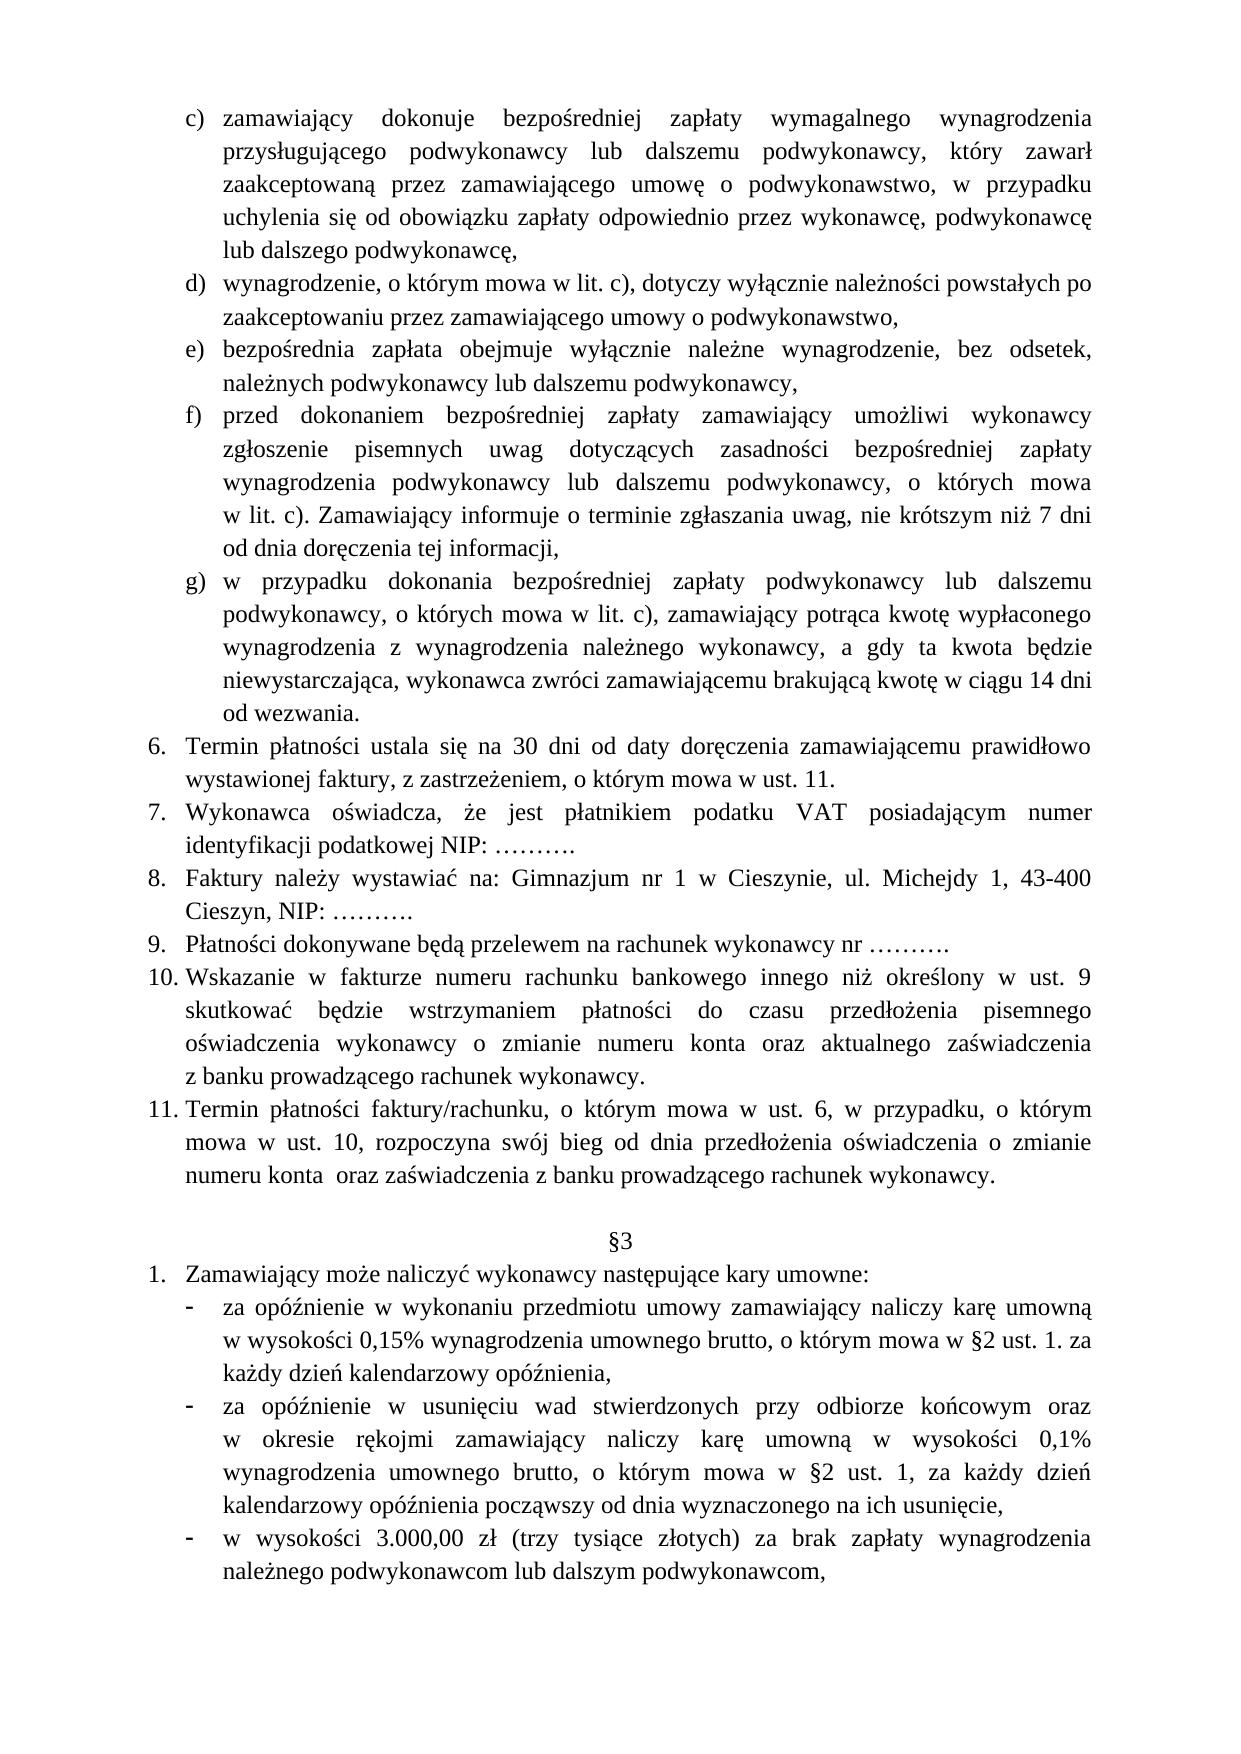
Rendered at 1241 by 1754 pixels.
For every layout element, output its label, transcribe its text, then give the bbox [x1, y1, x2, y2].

list zamawiający dokonuje bezpośredniej zapłaty wymagalnego wynagrodzenia przysługującego podwykonawcy lub dalszemu podwykonawcy, który zawarł zaakceptowaną przez zamawiającego umowę o podwykonawstwo, w przypadku uchylenia się od obowiązku zapłaty odpowiednio przez wykonawcę, podwykonawcę lub dalszego podwykonawcę, [185, 103, 1092, 264]
text §3 [148, 1226, 1092, 1255]
list Wykonawca oświadcza, że jest płatnikiem podatku VAT posiadającym numer identyfikacji podatkowej NIP: ………. [148, 797, 1092, 859]
list za opóźnienie w wykonaniu przedmiotu umowy zamawiający naliczy karę umowną w wysokości 0,15% wynagrodzenia umownego brutto, o którym mowa w §2 ust. 1. za każdy dzień kalendarzowy opóźnienia, [185, 1292, 1092, 1387]
list Termin płatności ustala się na 30 dni od daty doręczenia zamawiającemu prawidłowo wystawionej faktury, z zastrzeżeniem, o którym mowa w ust. 11. [148, 731, 1092, 793]
list za opóźnienie w usunięciu wad stwierdzonych przy odbiorze końcowym oraz w okresie rękojmi zamawiający naliczy karę umowną w wysokości 0,1% wynagrodzenia umownego brutto, o którym mowa w §2 ust. 1, za każdy dzień kalendarzowy opóźnienia począwszy od dnia wyznaczonego na ich usunięcie, [185, 1391, 1092, 1519]
list bezpośrednia zapłata obejmuje wyłącznie należne wynagrodzenie, bez odsetek, należnych podwykonawcy lub dalszemu podwykonawcy, [185, 334, 1092, 396]
list Wskazanie w fakturze numeru rachunku bankowego innego niż określony w ust. 9 skutkować będzie wstrzymaniem płatności do czasu przedłożenia pisemnego oświadczenia wykonawcy o zmianie numeru konta oraz aktualnego zaświadczenia z banku prowadzącego rachunek wykonawcy. [148, 962, 1092, 1090]
list wynagrodzenie, o którym mowa w lit. c), dotyczy wyłącznie należności powstałych po zaakceptowaniu przez zamawiającego umowy o podwykonawstwo, [185, 268, 1092, 330]
list w przypadku dokonania bezpośredniej zapłaty podwykonawcy lub dalszemu podwykonawcy, o których mowa w lit. c), zamawiający potrąca kwotę wypłaconego wynagrodzenia z wynagrodzenia należnego wykonawcy, a gdy ta kwota będzie niewystarczająca, wykonawca zwróci zamawiającemu brakującą kwotę w ciągu 14 dni od wezwania. [185, 566, 1092, 727]
list Faktury należy wystawiać na: Gimnazjum nr 1 w Cieszynie, ul. Michejdy 1, 43-400 Cieszyn, NIP: ………. [148, 863, 1092, 925]
list w wysokości 3.000,00 zł (trzy tysiące złotych) za brak zapłaty wynagrodzenia należnego podwykonawcom lub dalszym podwykonawcom, [185, 1523, 1092, 1585]
list Płatności dokonywane będą przelewem na rachunek wykonawcy nr ………. [148, 929, 1092, 958]
list Termin płatności faktury/rachunku, o którym mowa w ust. 6, w przypadku, o którym mowa w ust. 10, rozpoczyna swój bieg od dnia przedłożenia oświadczenia o zmianie numeru konta oraz zaświadczenia z banku prowadzącego rachunek wykonawcy. [148, 1094, 1092, 1189]
list przed dokonaniem bezpośredniej zapłaty zamawiający umożliwi wykonawcy zgłoszenie pisemnych uwag dotyczących zasadności bezpośredniej zapłaty wynagrodzenia podwykonawcy lub dalszemu podwykonawcy, o których mowa w lit. c). Zamawiający informuje o terminie zgłaszania uwag, nie krótszym niż 7 dni od dnia doręczenia tej informacji, [185, 401, 1092, 561]
list Zamawiający może naliczyć wykonawcy następujące kary umowne: [148, 1259, 1092, 1288]
